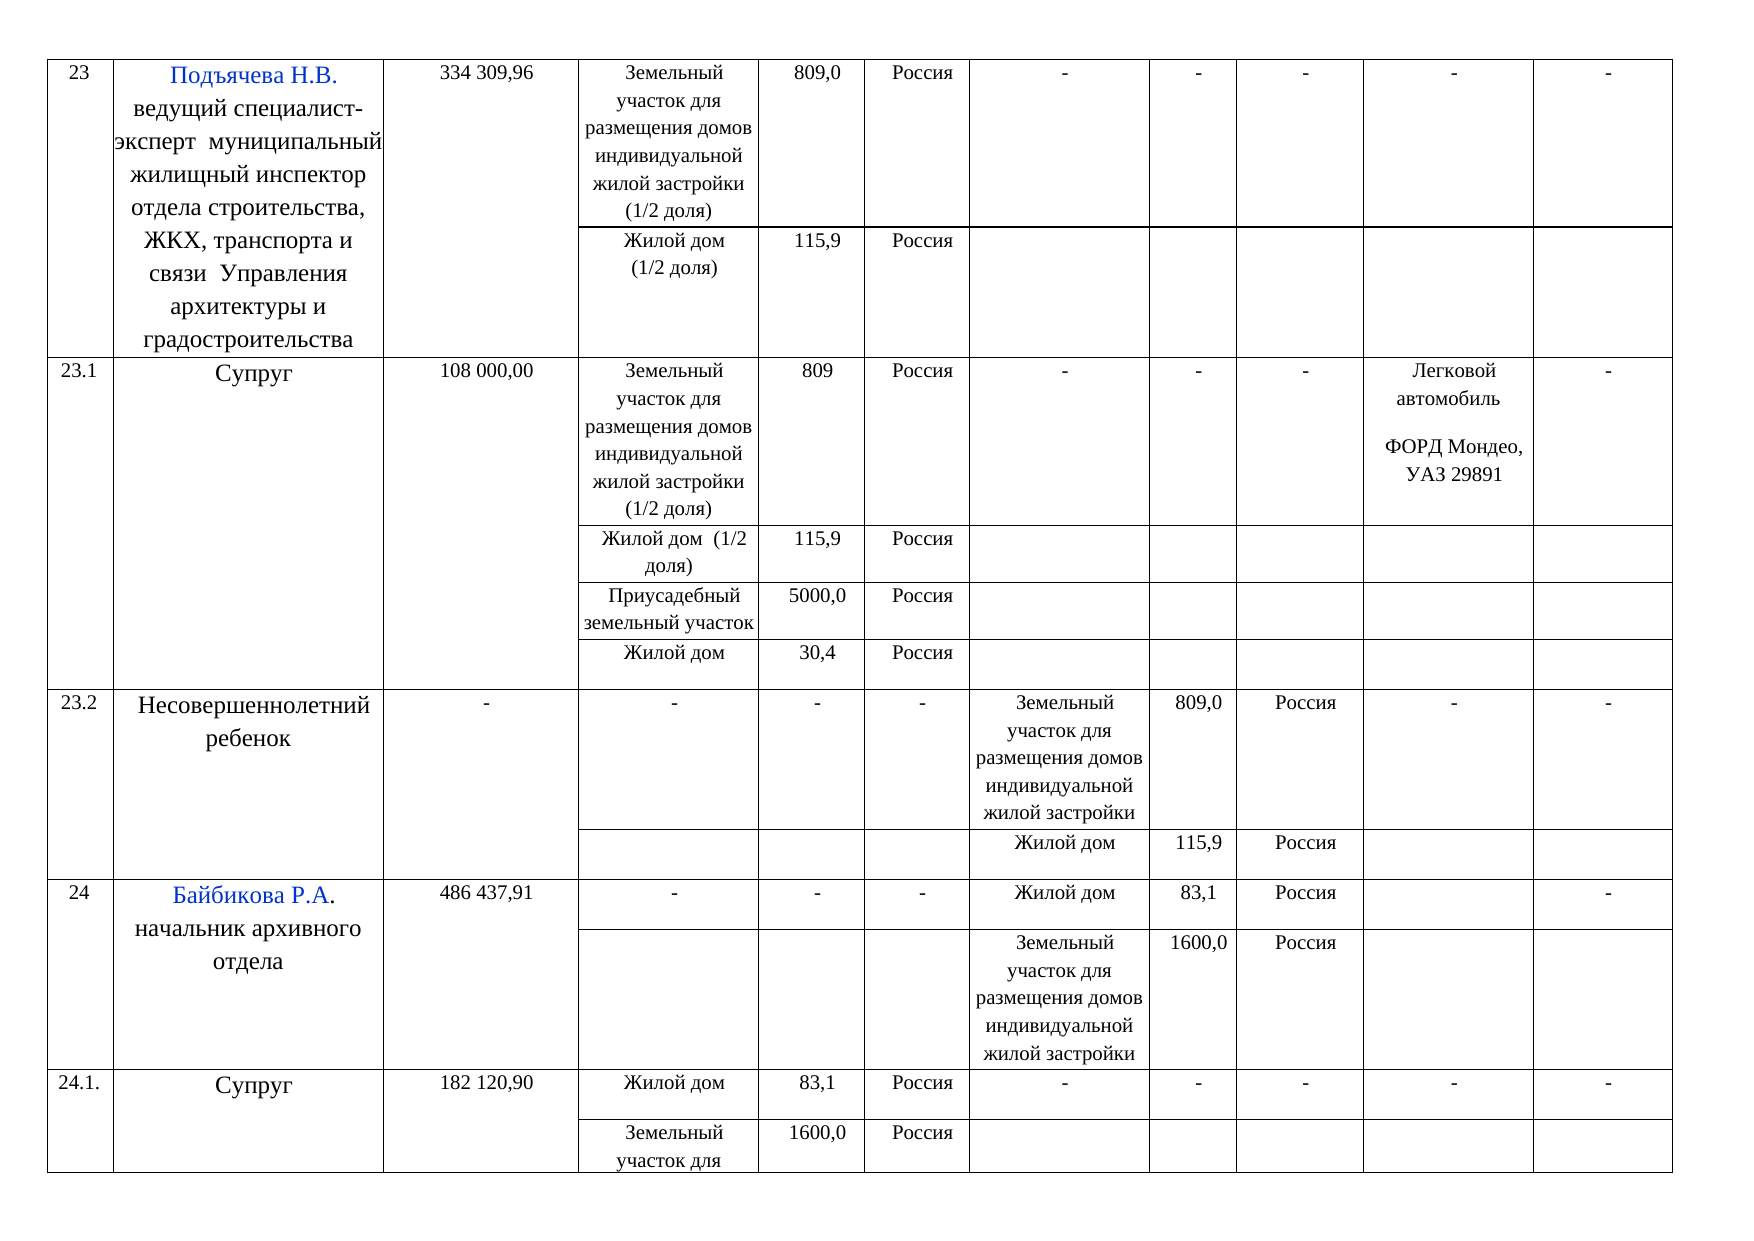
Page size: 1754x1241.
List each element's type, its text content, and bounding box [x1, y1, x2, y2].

table_cell [1150, 640, 1236, 689]
table_cell [1150, 583, 1236, 639]
table_cell [1237, 1120, 1363, 1172]
table_cell [1150, 526, 1236, 582]
table_cell Несовершеннолетний ребенок [114, 690, 383, 879]
table_cell Байбикова Р.А. начальник архивного отдела [114, 880, 383, 1069]
table_cell Россия [865, 60, 969, 226]
table_cell Жилой дом (1/2 доля) [579, 228, 758, 357]
table_cell - [1534, 358, 1672, 525]
table_cell [1237, 228, 1363, 357]
table_cell - [970, 60, 1149, 226]
table_cell [1150, 228, 1236, 357]
table_cell 23.1 [48, 358, 113, 689]
table_cell [1364, 1120, 1533, 1172]
table_cell [759, 830, 864, 879]
table_cell 108 000,00 [384, 358, 578, 689]
table_cell Россия [865, 583, 969, 639]
table_cell - [1534, 690, 1672, 829]
table_cell [1364, 930, 1533, 1069]
table_cell Приусадебный земельный участок [579, 583, 758, 639]
table_cell 24 [48, 880, 113, 1069]
table_cell Земельный участок для размещения домов индивидуальной жилой застройки [970, 690, 1149, 829]
table_cell [970, 1120, 1149, 1172]
table_cell 115,9 [759, 526, 864, 582]
table_cell [1534, 930, 1672, 1069]
table_cell 23.2 [48, 690, 113, 879]
table_cell Легковой автомобиль ФОРД Мондео, УАЗ 29891 [1364, 358, 1533, 525]
table_cell - [1364, 690, 1533, 829]
table_cell 115,9 [759, 228, 864, 357]
table_cell - [579, 690, 758, 829]
table_cell - [1534, 880, 1672, 929]
table_cell 24.1. [48, 1070, 113, 1172]
table_cell 486 437,91 [384, 880, 578, 1069]
table_cell - [1237, 60, 1363, 226]
table_cell [970, 583, 1149, 639]
table_cell 83,1 [1150, 880, 1236, 929]
table_cell - [1237, 358, 1363, 525]
table_cell - [579, 880, 758, 929]
table_cell 809,0 [1150, 690, 1236, 829]
table_cell [759, 930, 864, 1069]
table_cell 5000,0 [759, 583, 864, 639]
table_cell [865, 930, 969, 1069]
table_cell [1364, 526, 1533, 582]
table_cell [1534, 1120, 1672, 1172]
table_cell [1364, 640, 1533, 689]
table_cell [1237, 640, 1363, 689]
table_cell Жилой дом [970, 880, 1149, 929]
table_cell 182 120,90 [384, 1070, 578, 1172]
table_cell Супруг [114, 1070, 383, 1172]
table_cell [1150, 1120, 1236, 1172]
table_cell - [865, 690, 969, 829]
table_cell - [865, 880, 969, 929]
table_cell [1237, 583, 1363, 639]
table_cell [1534, 830, 1672, 879]
table_cell 83,1 [759, 1070, 864, 1119]
table_cell Россия [1237, 880, 1363, 929]
table_cell [1534, 228, 1672, 357]
table_cell - [1364, 60, 1533, 226]
table_cell 1600,0 [759, 1120, 864, 1172]
table_cell - [759, 880, 864, 929]
table_cell [1534, 640, 1672, 689]
table_cell - [970, 1070, 1149, 1119]
table_cell Россия [865, 358, 969, 525]
table_cell Россия [865, 1120, 969, 1172]
table_cell Земельный участок для размещения домов индивидуальной жилой застройки (1/2 доля) [579, 60, 758, 226]
table_cell Подъячева Н.В. ведущий специалист-эксперт муниципальный жилищный инспектор отдела строительства, ЖКХ, транспорта и связи Управления архитектуры и градостроительства [114, 60, 383, 357]
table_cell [579, 1120, 758, 1172]
table_cell [1237, 526, 1363, 582]
table_cell Россия [865, 526, 969, 582]
table_cell [1534, 583, 1672, 639]
table_cell - [1534, 1070, 1672, 1119]
table_cell 334 309,96 [384, 60, 578, 357]
table_cell [1364, 583, 1533, 639]
table_cell [865, 830, 969, 879]
table_cell Россия [865, 228, 969, 357]
table_cell [970, 640, 1149, 689]
table_cell 809 [759, 358, 864, 525]
table_cell 30,4 [759, 640, 864, 689]
table_cell - [1150, 1070, 1236, 1119]
table_cell [1364, 830, 1533, 879]
table_cell Земельный участок для размещения домов индивидуальной жилой застройки [970, 930, 1149, 1069]
table_cell Жилой дом [579, 640, 758, 689]
table_cell - [1534, 60, 1672, 226]
table_cell 1600,0 [1150, 930, 1236, 1069]
table_cell [1364, 880, 1533, 929]
table_cell 809,0 [759, 60, 864, 226]
table_cell [579, 830, 758, 879]
table_cell 23 [48, 60, 113, 357]
table_cell 115,9 [1150, 830, 1236, 879]
table_cell - [384, 690, 578, 879]
table_cell [1364, 228, 1533, 357]
table_cell Жилой дом [970, 830, 1149, 879]
table_cell [970, 526, 1149, 582]
table_cell Супруг [114, 358, 383, 689]
table_cell - [1364, 1070, 1533, 1119]
table_cell Жилой дом (1/2 доля) [579, 526, 758, 582]
table_cell - [1150, 60, 1236, 226]
table_cell [970, 228, 1149, 357]
table_cell - [1150, 358, 1236, 525]
table_cell [579, 930, 758, 1069]
table_cell Россия [1237, 830, 1363, 879]
table_cell - [1237, 1070, 1363, 1119]
table_cell Россия [1237, 690, 1363, 829]
table_cell [1534, 526, 1672, 582]
table_cell - [759, 690, 864, 829]
table_cell - [970, 358, 1149, 525]
table_cell Земельный участок для размещения домов индивидуальной жилой застройки (1/2 доля) [579, 358, 758, 525]
table_cell Россия [865, 1070, 969, 1119]
table_cell Россия [865, 640, 969, 689]
table_cell Россия [1237, 930, 1363, 1069]
table_cell Жилой дом [579, 1070, 758, 1119]
